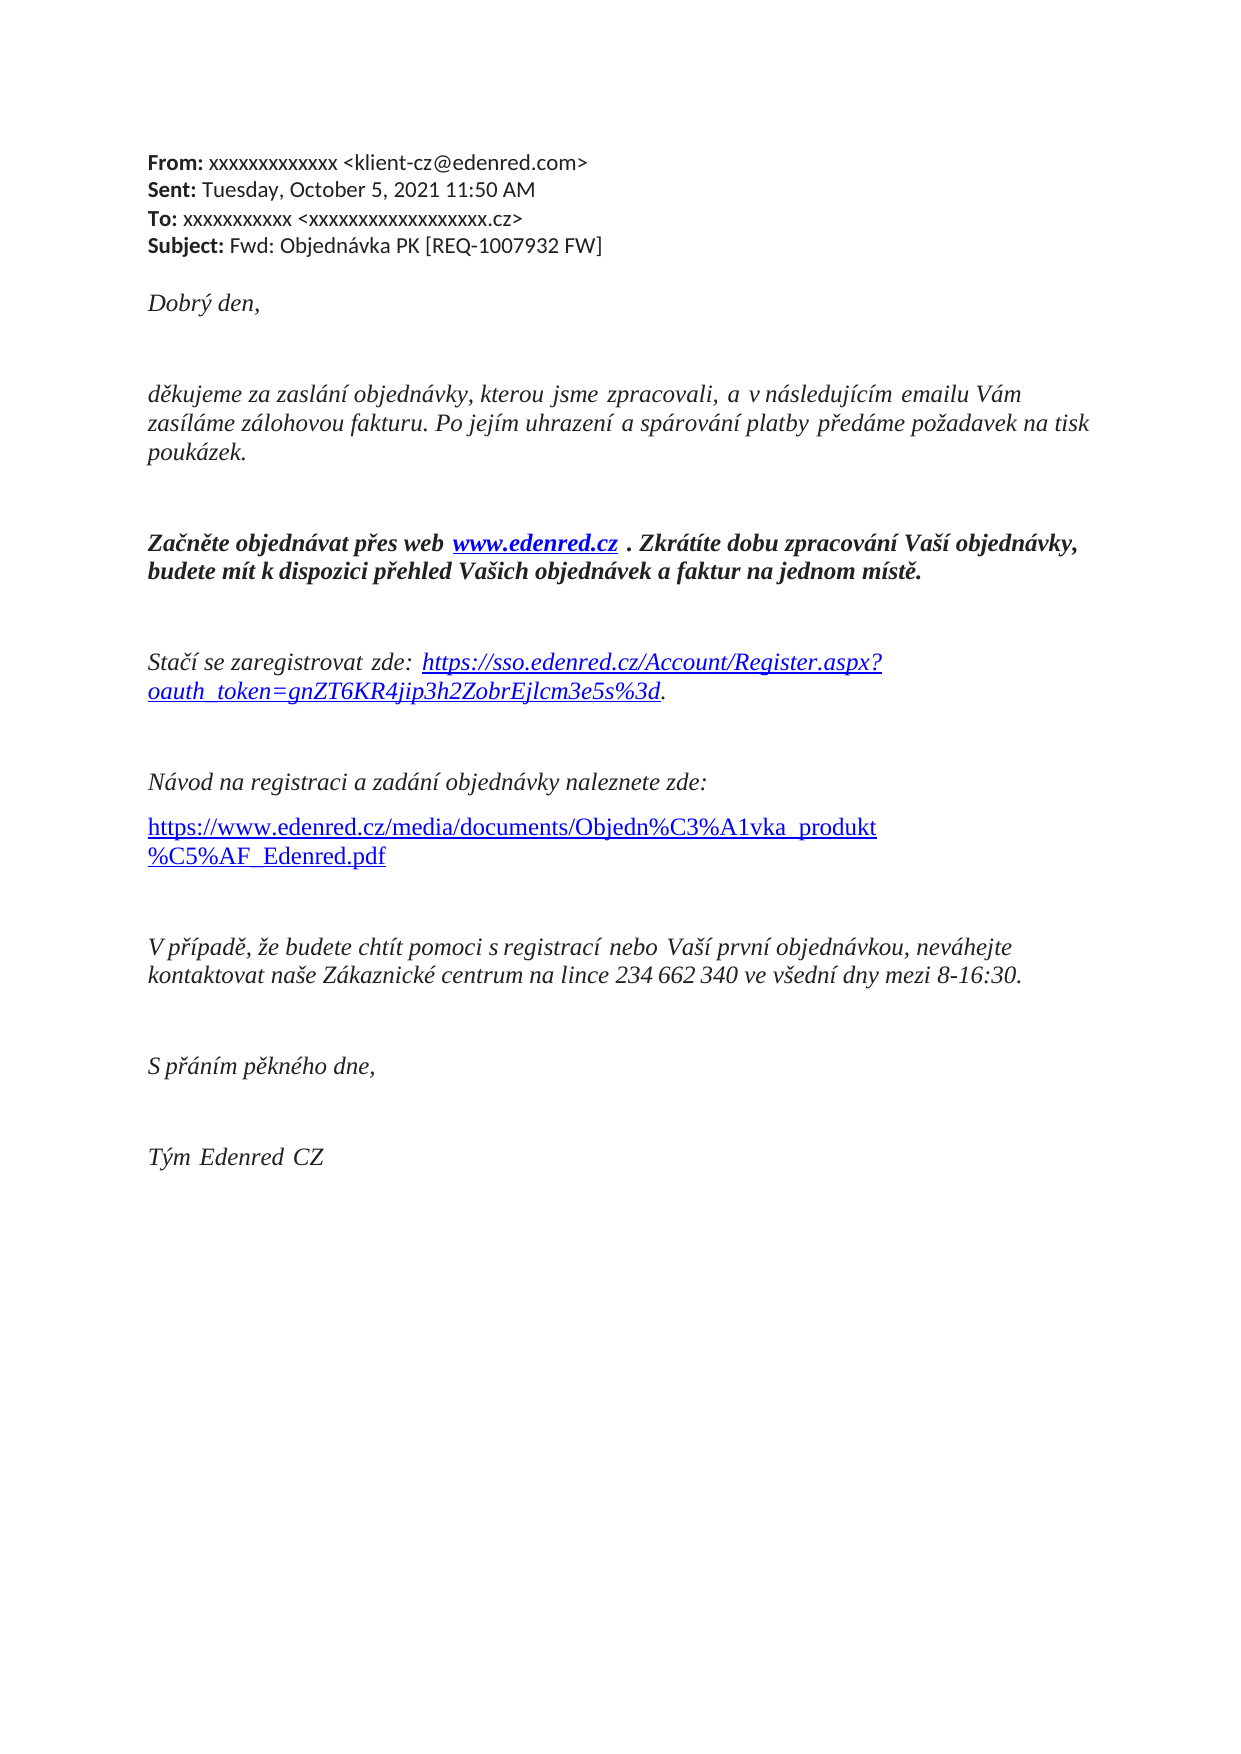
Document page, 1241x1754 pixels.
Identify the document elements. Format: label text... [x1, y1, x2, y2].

text From: xxxxxxxxxxxxx <klient-cz@edenred.com> Sent: Tuesday, October 5, 2021 11:50 AM To: xxxxxxxxxxx <xxxxxxxxxxxxxxxxxx.cz> Subject: Fwd: Objednávka PK [REQ-1007932 FW] [148, 148, 1093, 260]
text Dobrý den, [148, 288, 1093, 317]
text Návod na registraci a zadání objednávky naleznete zde: [148, 767, 1093, 796]
text Tým Edenred CZ [148, 1142, 1093, 1171]
text Stačí se zaregistrovat zde: https://sso.edenred.cz/Account/Register.aspx?oauth_token=gnZT6KR4jip3h2ZobrEjlcm3e5s%3d. [148, 647, 1093, 705]
text děkujeme za zaslání objednávky, kterou jsme zpracovali, a v následujícím emailu Vám zasíláme zálohovou fakturu. Po jejím uhrazení a spárování platby předáme požadavek na tisk poukázek. [148, 379, 1093, 466]
text S přáním pěkného dne, [148, 1051, 1093, 1080]
text https://www.edenred.cz/media/documents/Objedn%C3%A1vka_produkt%C5%AF_Edenred.pdf [148, 812, 1093, 870]
text V případě, že budete chtít pomoci s registrací nebo Vaší první objednávkou, neváhejte kontaktovat naše Zákaznické centrum na lince 234 662 340 ve všední dny mezi 8-16:30. [148, 932, 1093, 989]
text Začněte objednávat přes web www.edenred.cz . Zkrátíte dobu zpracování Vaší objednávky, budete mít k dispozici přehled Vašich objednávek a faktur na jednom místě. [148, 528, 1093, 585]
